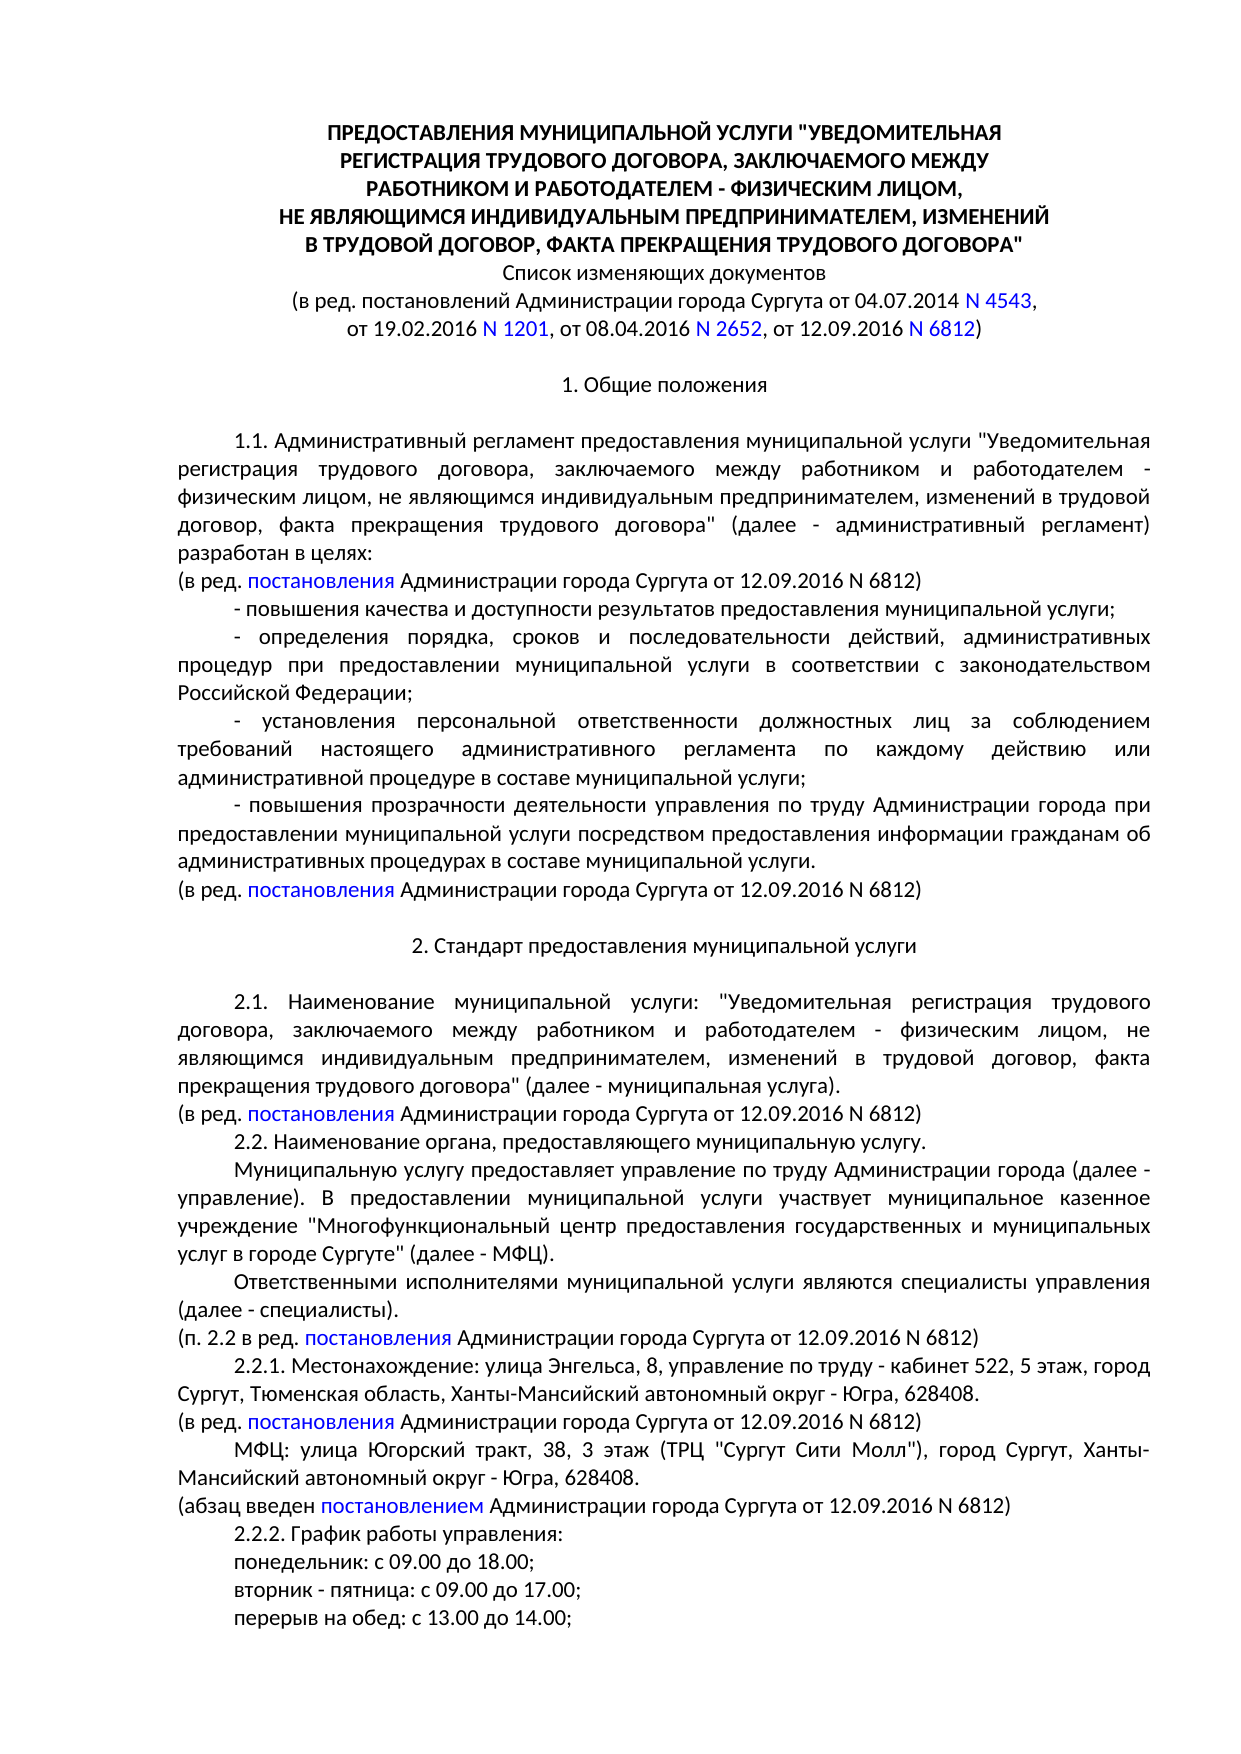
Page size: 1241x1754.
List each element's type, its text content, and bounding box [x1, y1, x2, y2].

text (в ред. постановления Администрации города Сургута от 12.09.2016 N 6812) [177, 1099, 1152, 1127]
text Ответственными исполнителями муниципальной услуги являются специалисты управления (далее - специалисты). [177, 1267, 1152, 1323]
text 1. Общие положения [177, 370, 1152, 398]
text 2. Стандарт предоставления муниципальной услуги [177, 931, 1152, 959]
title РАБОТНИКОМ И РАБОТОДАТЕЛЕМ - ФИЗИЧЕСКИМ ЛИЦОМ, [177, 174, 1152, 202]
text понедельник: с 09.00 до 18.00; [177, 1547, 1152, 1575]
text - повышения качества и доступности результатов предоставления муниципальной услуги; [177, 594, 1152, 622]
text (в ред. постановления Администрации города Сургута от 12.09.2016 N 6812) [177, 566, 1152, 594]
text 2.2.2. График работы управления: [177, 1519, 1152, 1547]
text - установления персональной ответственности должностных лиц за соблюдением требований настоящего административного регламента по каждому действию или административной процедуре в составе муниципальной услуги; [177, 707, 1152, 791]
text 2.2. Наименование органа, предоставляющего муниципальную услугу. [177, 1127, 1152, 1155]
text (абзац введен постановлением Администрации города Сургута от 12.09.2016 N 6812) [177, 1491, 1152, 1519]
text перерыв на обед: с 13.00 до 14.00; [177, 1603, 1152, 1631]
text (в ред. постановления Администрации города Сургута от 12.09.2016 N 6812) [177, 875, 1152, 903]
title НЕ ЯВЛЯЮЩИМСЯ ИНДИВИДУАЛЬНЫМ ПРЕДПРИНИМАТЕЛЕМ, ИЗМЕНЕНИЙ [177, 202, 1152, 230]
text Список изменяющих документов [177, 258, 1152, 286]
title ПРЕДОСТАВЛЕНИЯ МУНИЦИПАЛЬНОЙ УСЛУГИ "УВЕДОМИТЕЛЬНАЯ [177, 118, 1152, 146]
text от 19.02.2016 N 1201, от 08.04.2016 N 2652, от 12.09.2016 N 6812) [177, 314, 1152, 342]
text МФЦ: улица Югорский тракт, 38, 3 этаж (ТРЦ "Сургут Сити Молл"), город Сургут, Ханты-Мансийский автономный округ - Югра, 628408. [177, 1435, 1152, 1491]
text - определения порядка, сроков и последовательности действий, административных процедур при предоставлении муниципальной услуги в соответствии с законодательством Российской Федерации; [177, 622, 1152, 707]
text 2.2.1. Местонахождение: улица Энгельса, 8, управление по труду - кабинет 522, 5 этаж, город Сургут, Тюменская область, Ханты-Мансийский автономный округ - Югра, 628408. [177, 1351, 1152, 1407]
text 1.1. Административный регламент предоставления муниципальной услуги "Уведомительная регистрация трудового договора, заключаемого между работником и работодателем - физическим лицом, не являющимся индивидуальным предпринимателем, изменений в трудовой договор, факта прекращения трудового договора" (далее - административный регламент) разработан в целях: [177, 426, 1152, 566]
title РЕГИСТРАЦИЯ ТРУДОВОГО ДОГОВОРА, ЗАКЛЮЧАЕМОГО МЕЖДУ [177, 146, 1152, 174]
title В ТРУДОВОЙ ДОГОВОР, ФАКТА ПРЕКРАЩЕНИЯ ТРУДОВОГО ДОГОВОРА" [177, 230, 1152, 258]
text (п. 2.2 в ред. постановления Администрации города Сургута от 12.09.2016 N 6812) [177, 1323, 1152, 1351]
text 2.1. Наименование муниципальной услуги: "Уведомительная регистрация трудового договора, заключаемого между работником и работодателем - физическим лицом, не являющимся индивидуальным предпринимателем, изменений в трудовой договор, факта прекращения трудового договора" (далее - муниципальная услуга). [177, 987, 1152, 1099]
text Муниципальную услугу предоставляет управление по труду Администрации города (далее - управление). В предоставлении муниципальной услуги участвует муниципальное казенное учреждение "Многофункциональный центр предоставления государственных и муниципальных услуг в городе Сургуте" (далее - МФЦ). [177, 1155, 1152, 1267]
text (в ред. постановлений Администрации города Сургута от 04.07.2014 N 4543, [177, 286, 1152, 314]
text (в ред. постановления Администрации города Сургута от 12.09.2016 N 6812) [177, 1407, 1152, 1435]
text вторник - пятница: с 09.00 до 17.00; [177, 1575, 1152, 1603]
text - повышения прозрачности деятельности управления по труду Администрации города при предоставлении муниципальной услуги посредством предоставления информации гражданам об административных процедурах в составе муниципальной услуги. [177, 791, 1152, 875]
